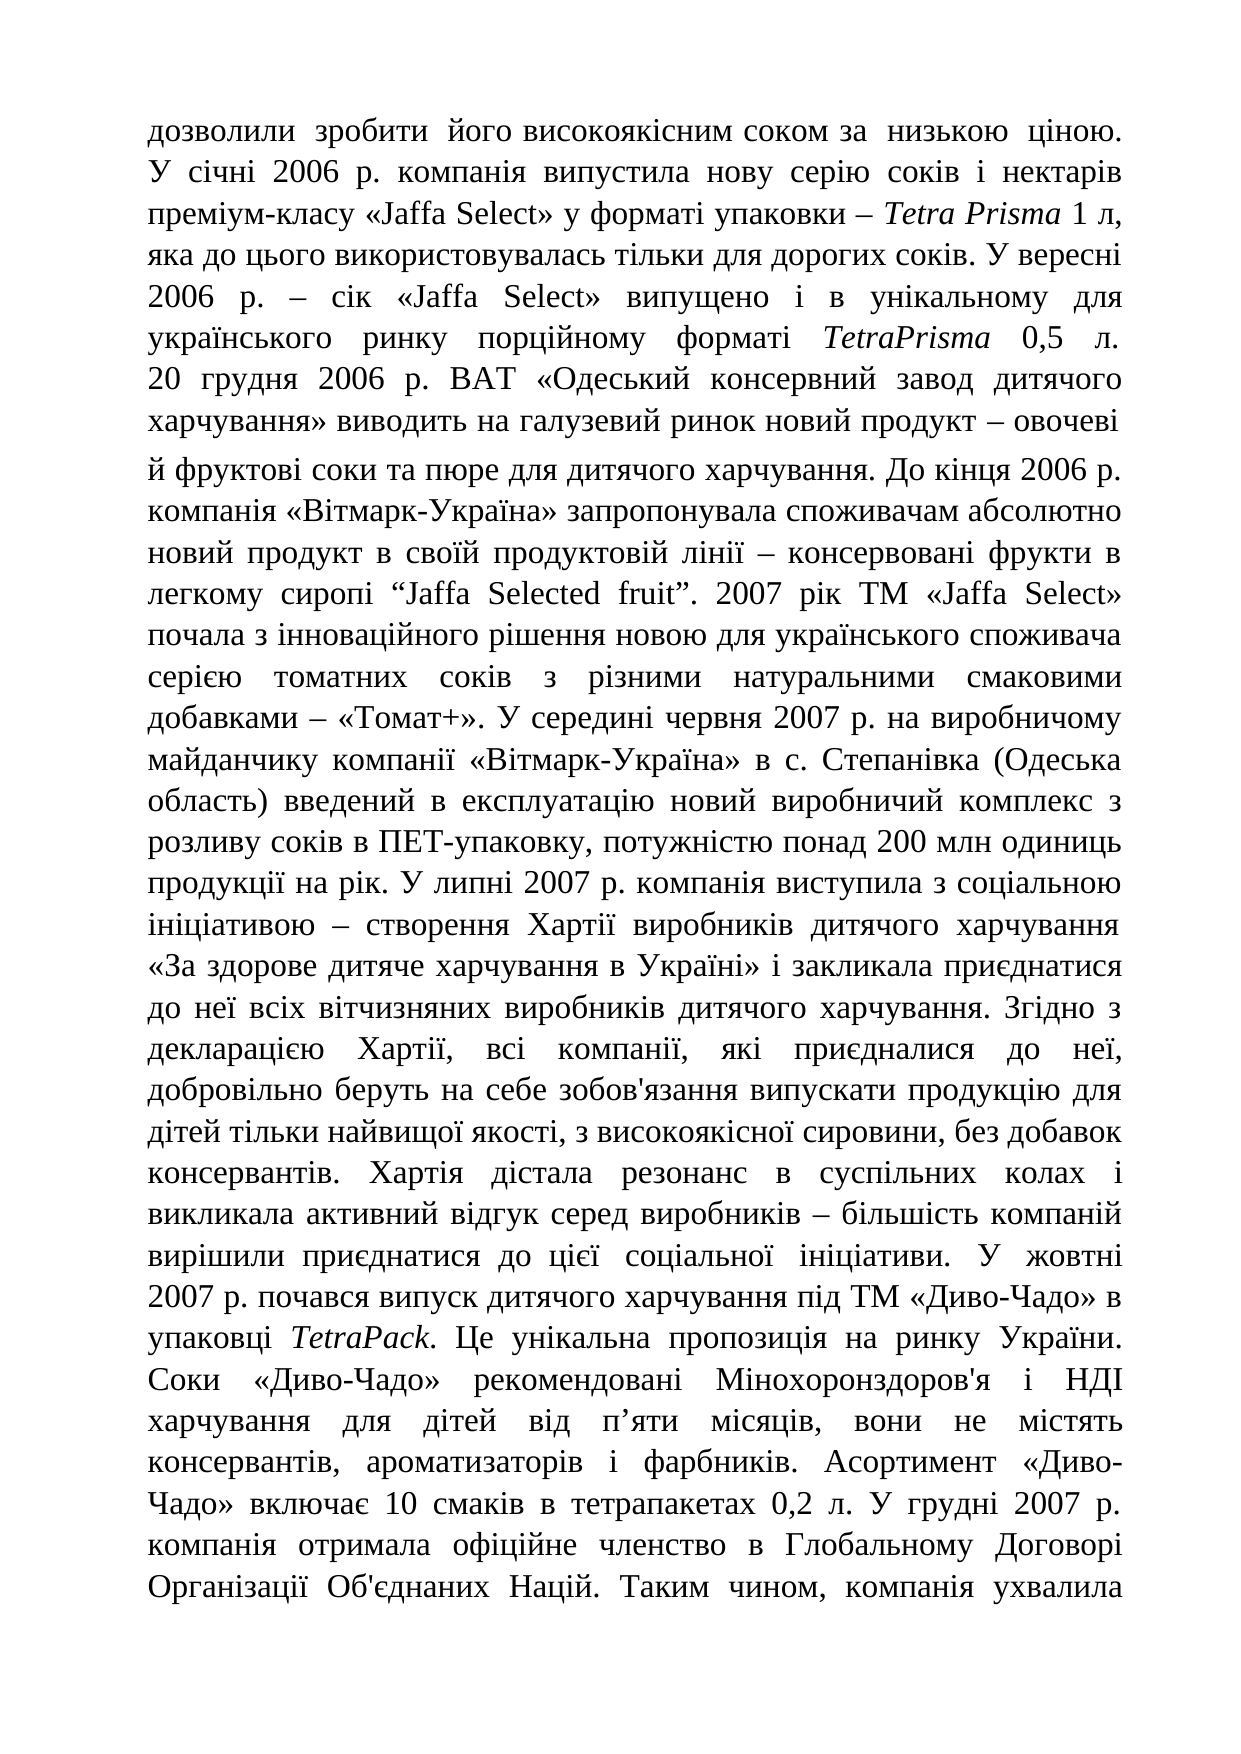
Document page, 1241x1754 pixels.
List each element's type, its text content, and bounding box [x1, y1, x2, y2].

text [147, 946, 1123, 1604]
text й фруктові соки та пюре для дитячого харчування. До кінця 2006 р. компанія «Вітмарк-Україна» запропонувала споживачам абсолютно новий продукт в своїй продуктовій лінії – консервовані фрукти в легкому сиропі “Jaffa Selected fruit”. 2007 рік ТМ «Jaffa Select» почала з інноваційного рішення новою для українського споживача серією томатних соків з різними натуральними смаковими добавками – «Томат+». У середині червня 2007 р. на виробничому майданчику компанії «Вітмарк-Україна» в с. Степанівка (Одеська область) введений в експлуатацію новий виробничий комплекс з розливу соків в ПЕТ-упаковку, потужністю понад 200 млн одиниць продукції на рік. У липні 2007 р. компанія виступила з соціальною ініціативою – створення Хартії виробників дитячого харчування [147, 449, 1123, 942]
text 20 грудня 2006 р. ВАТ «Одеський консервний завод дитячого харчування» виводить на галузевий ринок новий продукт – овочеві [147, 358, 1123, 438]
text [147, 110, 1123, 356]
